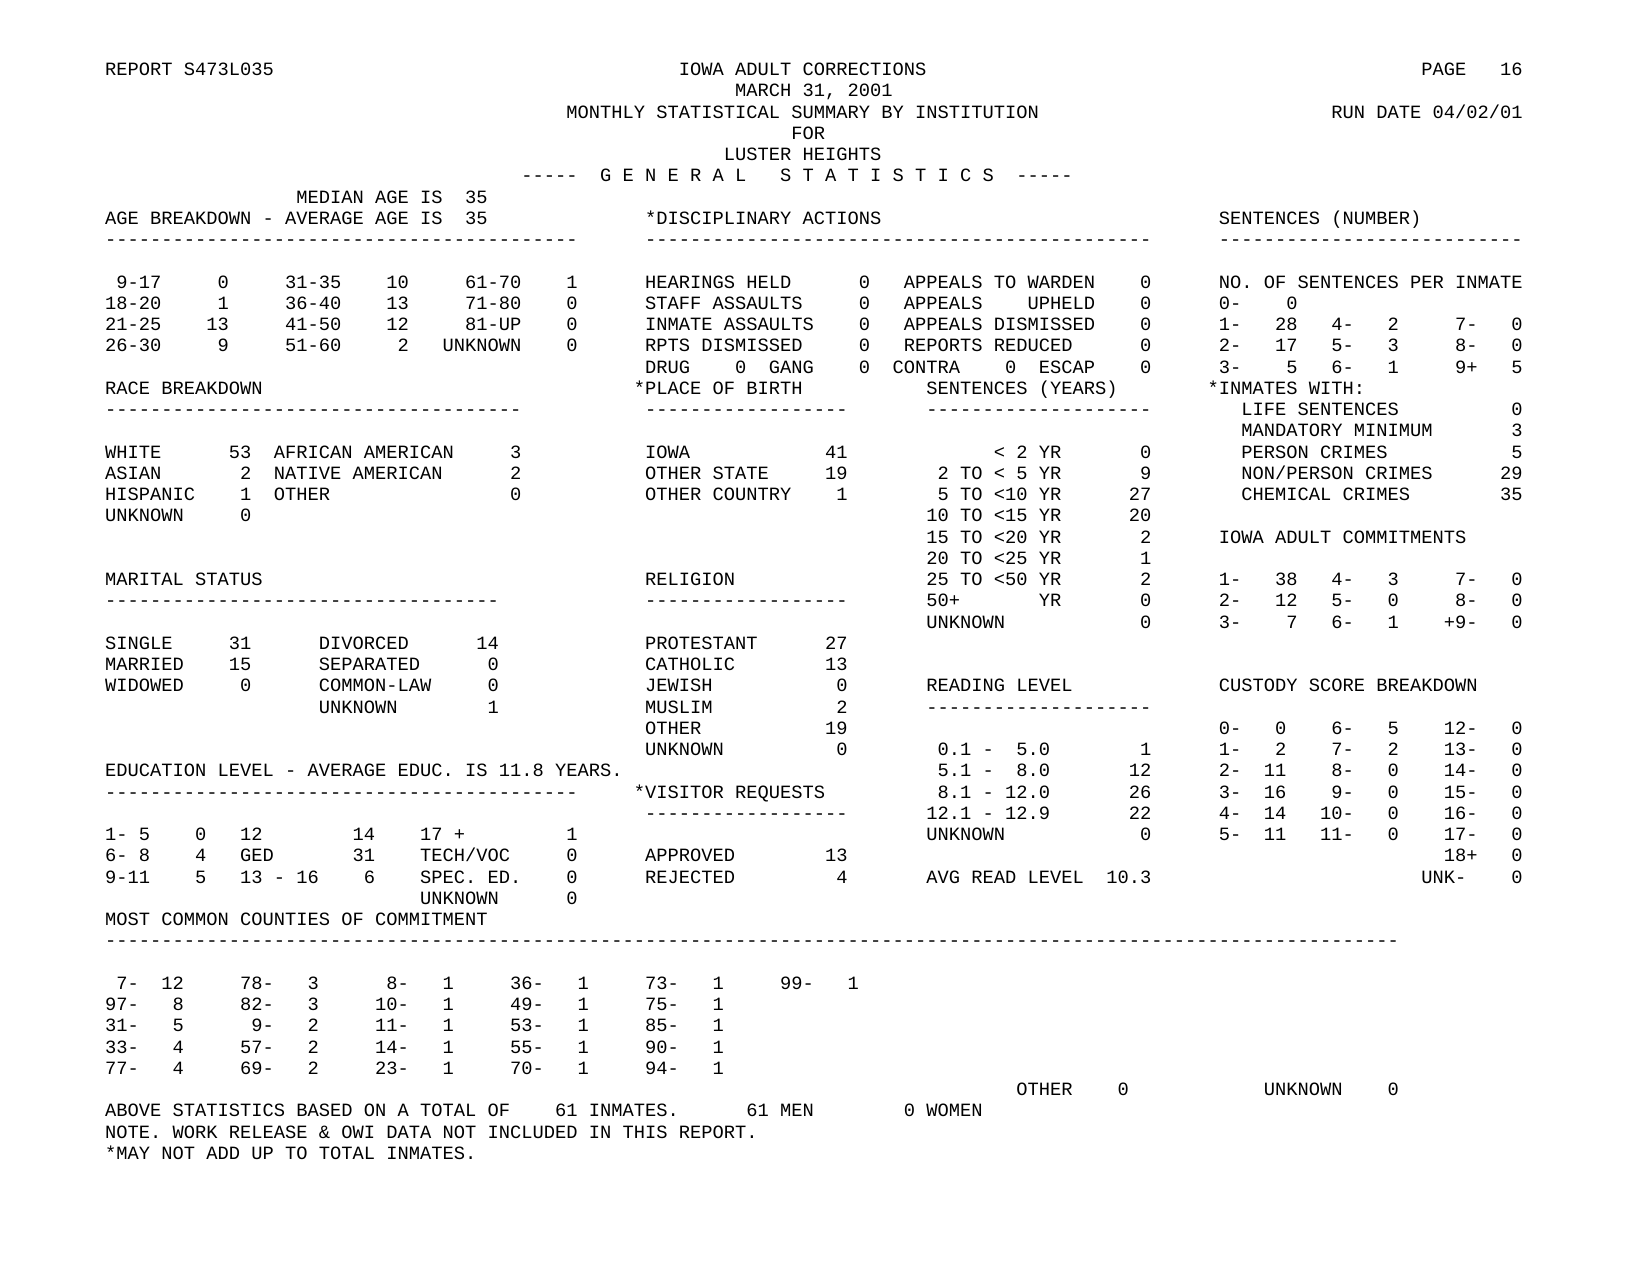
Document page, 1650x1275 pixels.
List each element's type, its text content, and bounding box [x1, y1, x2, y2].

text ------------------------------------------ --------------------------------------------- --------------------------- [105, 230, 1545, 251]
text *MAY NOT ADD UP TO TOTAL INMATES. [105, 1144, 1545, 1165]
text 6- 8 4 GED 31 TECH/VOC 0 APPROVED 13 18+ 0 [105, 846, 1545, 867]
text UNKNOWN 1 MUSLIM 2 -------------------- [105, 697, 1545, 719]
text 15 TO <20 YR 2 IOWA ADULT COMMITMENTS [105, 527, 1545, 549]
text 9-17 0 31-35 10 61-70 1 HEARINGS HELD 0 APPEALS TO WARDEN 0 NO. OF SENTENCES PER INMATE [105, 272, 1545, 294]
text UNKNOWN 0 [105, 889, 1545, 910]
text OTHER 0 UNKNOWN 0 [105, 1080, 1545, 1101]
text WIDOWED 0 COMMON-LAW 0 JEWISH 0 READING LEVEL CUSTODY SCORE BREAKDOWN [105, 676, 1545, 697]
text ASIAN 2 NATIVE AMERICAN 2 OTHER STATE 19 2 TO < 5 YR 9 NON/PERSON CRIMES 29 [105, 464, 1545, 485]
text ----------------------------------- ------------------ 50+ YR 0 2- 12 5- 0 8- 0 [105, 591, 1545, 612]
text MARCH 31, 2001 [105, 81, 1545, 102]
text REPORT S473L035 IOWA ADULT CORRECTIONS PAGE 16 [105, 60, 1545, 81]
text LUSTER HEIGHTS [105, 145, 1545, 166]
text 31- 5 9- 2 11- 1 53- 1 85- 1 [105, 1016, 1545, 1037]
text 7- 12 78- 3 8- 1 36- 1 73- 1 99- 1 [105, 974, 1545, 995]
text MEDIAN AGE IS 35 [105, 187, 1545, 209]
text ------------------------------------------------------------------------------------------------------------------- [105, 931, 1545, 952]
text 9-11 5 13 - 16 6 SPEC. ED. 0 REJECTED 4 AVG READ LEVEL 10.3 UNK- 0 [105, 867, 1545, 889]
text UNKNOWN 0 3- 7 6- 1 +9- 0 [105, 612, 1545, 634]
text EDUCATION LEVEL - AVERAGE EDUC. IS 11.8 YEARS. 5.1 - 8.0 12 2- 11 8- 0 14- 0 [105, 761, 1545, 782]
text 33- 4 57- 2 14- 1 55- 1 90- 1 [105, 1037, 1545, 1059]
text WHITE 53 AFRICAN AMERICAN 3 IOWA 41 < 2 YR 0 PERSON CRIMES 5 [105, 442, 1545, 464]
text 18-20 1 36-40 13 71-80 0 STAFF ASSAULTS 0 APPEALS UPHELD 0 0- 0 [105, 294, 1545, 315]
text DRUG 0 GANG 0 CONTRA 0 ESCAP 0 3- 5 6- 1 9+ 5 [105, 357, 1545, 379]
text 20 TO <25 YR 1 [105, 549, 1545, 570]
text HISPANIC 1 OTHER 0 OTHER COUNTRY 1 5 TO <10 YR 27 CHEMICAL CRIMES 35 [105, 485, 1545, 506]
text 1- 5 0 12 14 17 + 1 UNKNOWN 0 5- 11 11- 0 17- 0 [105, 825, 1545, 846]
text ------------------------------------- ------------------ -------------------- LIFE SENTENCES 0 [105, 400, 1545, 421]
text ------------------ 12.1 - 12.9 22 4- 14 10- 0 16- 0 [105, 804, 1545, 825]
text MANDATORY MINIMUM 3 [105, 421, 1545, 442]
text 77- 4 69- 2 23- 1 70- 1 94- 1 [105, 1059, 1545, 1080]
text SINGLE 31 DIVORCED 14 PROTESTANT 27 [105, 634, 1545, 655]
text 21-25 13 41-50 12 81-UP 0 INMATE ASSAULTS 0 APPEALS DISMISSED 0 1- 28 4- 2 7- 0 [105, 315, 1545, 336]
text 97- 8 82- 3 10- 1 49- 1 75- 1 [105, 995, 1545, 1016]
text UNKNOWN 0 0.1 - 5.0 1 1- 2 7- 2 13- 0 [105, 740, 1545, 761]
text MARRIED 15 SEPARATED 0 CATHOLIC 13 [105, 655, 1545, 676]
text ------------------------------------------ *VISITOR REQUESTS 8.1 - 12.0 26 3- 16 9- 0 15- 0 [105, 782, 1545, 804]
text MARITAL STATUS RELIGION 25 TO <50 YR 2 1- 38 4- 3 7- 0 [105, 570, 1545, 591]
text FOR [105, 124, 1545, 145]
text OTHER 19 0- 0 6- 5 12- 0 [105, 719, 1545, 740]
text ----- G E N E R A L S T A T I S T I C S ----- [105, 166, 1545, 187]
text UNKNOWN 0 10 TO <15 YR 20 [105, 506, 1545, 527]
text AGE BREAKDOWN - AVERAGE AGE IS 35 *DISCIPLINARY ACTIONS SENTENCES (NUMBER) [105, 209, 1545, 230]
text MONTHLY STATISTICAL SUMMARY BY INSTITUTION RUN DATE 04/02/01 [105, 102, 1545, 124]
text 26-30 9 51-60 2 UNKNOWN 0 RPTS DISMISSED 0 REPORTS REDUCED 0 2- 17 5- 3 8- 0 [105, 336, 1545, 357]
text NOTE. WORK RELEASE & OWI DATA NOT INCLUDED IN THIS REPORT. [105, 1122, 1545, 1144]
text ABOVE STATISTICS BASED ON A TOTAL OF 61 INMATES. 61 MEN 0 WOMEN [105, 1101, 1545, 1122]
text MOST COMMON COUNTIES OF COMMITMENT [105, 910, 1545, 931]
text RACE BREAKDOWN *PLACE OF BIRTH SENTENCES (YEARS) *INMATES WITH: [105, 379, 1545, 400]
